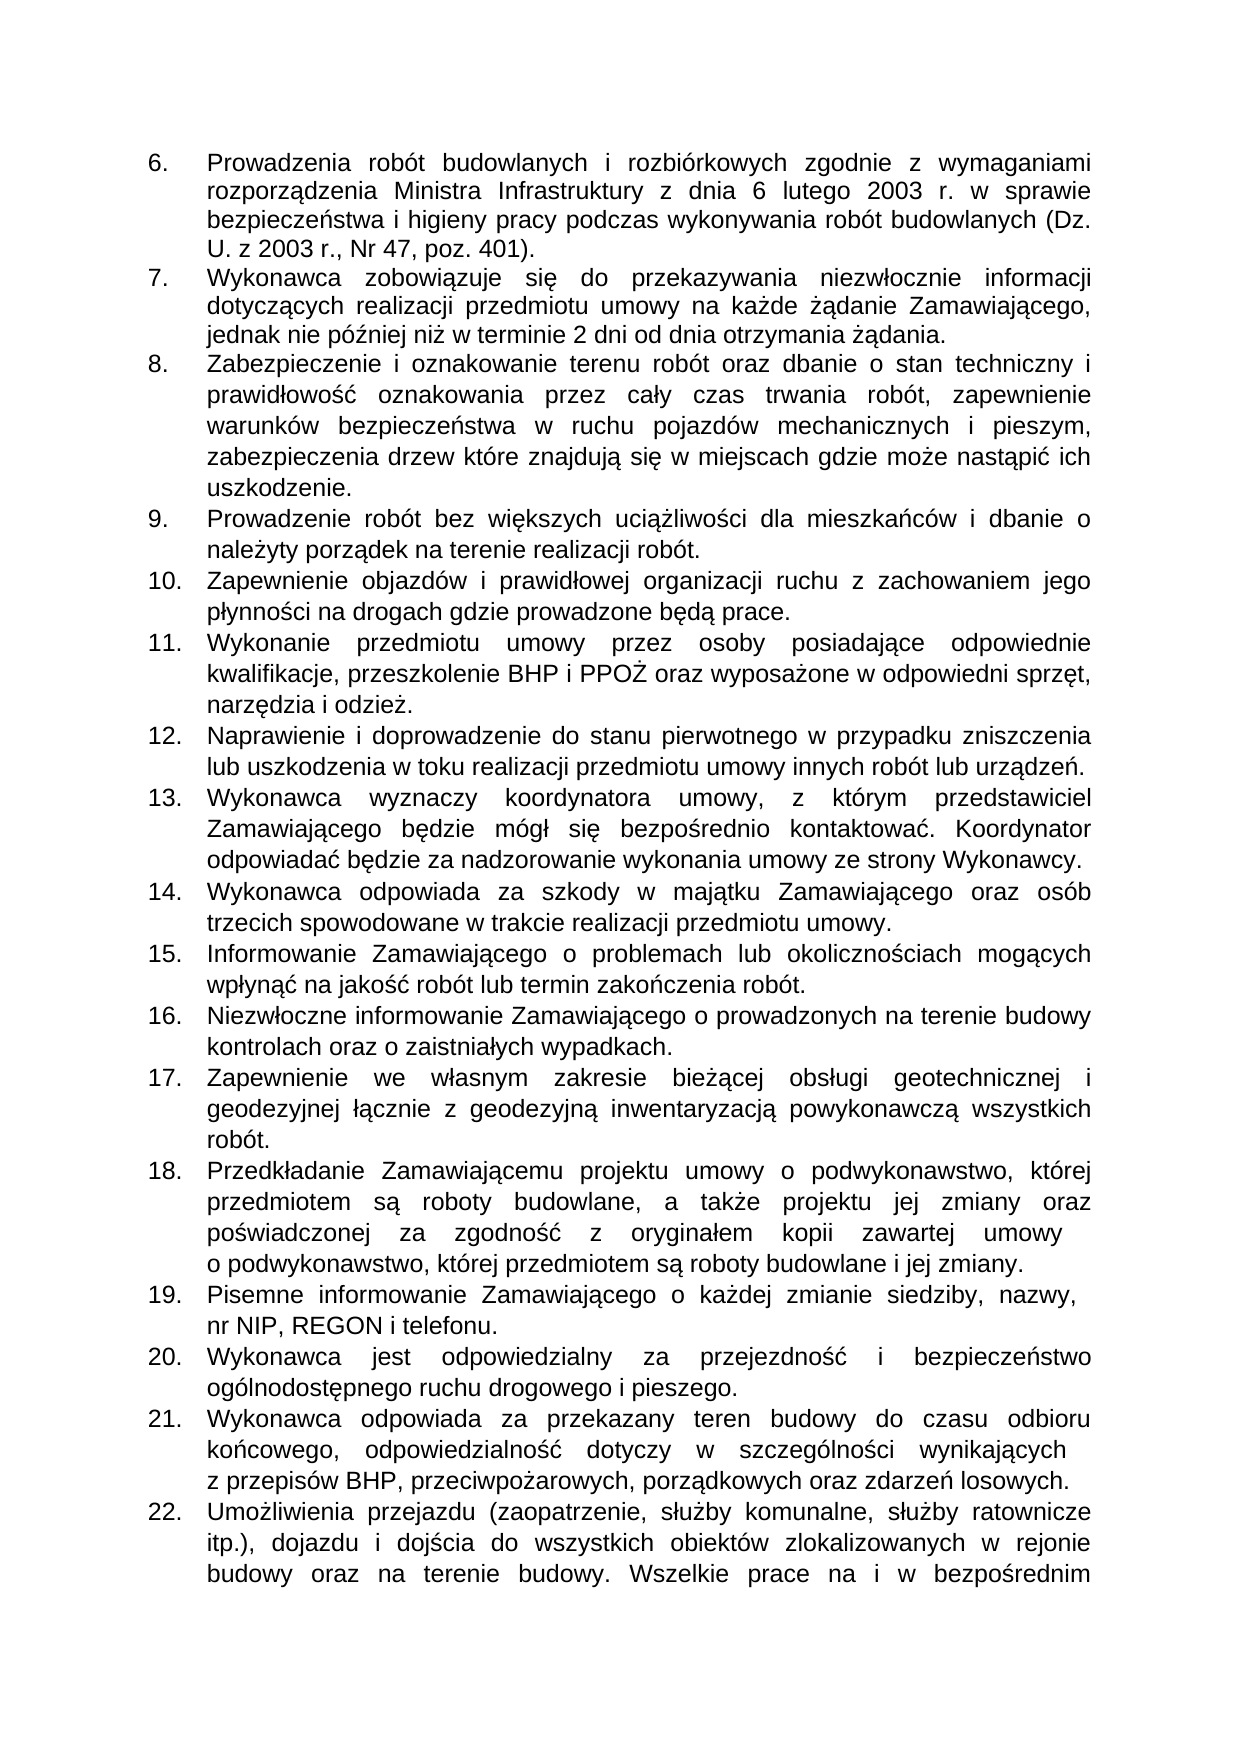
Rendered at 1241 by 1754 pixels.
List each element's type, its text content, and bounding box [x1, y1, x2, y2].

list Prowadzenie robót bez większych uciążliwości dla mieszkańców i dbanie o należyty porządek na terenie realizacji robót. [148, 504, 1093, 564]
list Wykonawca odpowiada za szkody w majątku Zamawiającego oraz osób trzecich spowodowane w trakcie realizacji przedmiotu umowy. [148, 877, 1093, 936]
list Wykonawca jest odpowiedzialny za przejezdność i bezpieczeństwo ogólnodostępnego ruchu drogowego i pieszego. [148, 1342, 1093, 1402]
list Zabezpieczenie i oznakowanie terenu robót oraz dbanie o stan techniczny i prawidłowość oznakowania przez cały czas trwania robót, zapewnienie warunków bezpieczeństwa w ruchu pojazdów mechanicznych i pieszym, zabezpieczenia drzew które znajdują się w miejscach gdzie może nastąpić ich uszkodzenie. [148, 349, 1093, 502]
list Niezwłoczne informowanie Zamawiającego o prowadzonych na terenie budowy kontrolach oraz o zaistniałych wypadkach. [148, 1001, 1093, 1061]
list Przedkładanie Zamawiającemu projektu umowy o podwykonawstwo, której przedmiotem są roboty budowlane, a także projektu jej zmiany oraz poświadczonej za zgodność z oryginałem kopii zawartej umowy o podwykonawstwo, której przedmiotem są roboty budowlane i jej zmiany. [148, 1156, 1093, 1278]
list Wykonawca zobowiązuje się do przekazywania niezwłocznie informacji dotyczących realizacji przedmiotu umowy na każde żądanie Zamawiającego, jednak nie później niż w terminie 2 dni od dnia otrzymania żądania. [148, 263, 1093, 349]
list Wykonawca odpowiada za przekazany teren budowy do czasu odbioru końcowego, odpowiedzialność dotyczy w szczególności wynikających z przepisów BHP, przeciwpożarowych, porządkowych oraz zdarzeń losowych. [148, 1404, 1093, 1495]
list Prowadzenia robót budowlanych i rozbiórkowych zgodnie z wymaganiami rozporządzenia Ministra Infrastruktury z dnia 6 lutego 2003 r. w sprawie bezpieczeństwa i higieny pracy podczas wykonywania robót budowlanych (Dz. U. z 2003 r., Nr 47, poz. 401). [148, 148, 1093, 263]
list Pisemne informowanie Zamawiającego o każdej zmianie siedziby, nazwy, nr NIP, REGON i telefonu. [148, 1280, 1093, 1340]
list Wykonanie przedmiotu umowy przez osoby posiadające odpowiednie kwalifikacje, przeszkolenie BHP i PPOŻ oraz wyposażone w odpowiedni sprzęt, narzędzia i odzież. [148, 628, 1093, 719]
list Informowanie Zamawiającego o problemach lub okolicznościach mogących wpłynąć na jakość robót lub termin zakończenia robót. [148, 939, 1093, 998]
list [148, 1497, 1093, 1588]
list Zapewnienie we własnym zakresie bieżącej obsługi geotechnicznej i geodezyjnej łącznie z geodezyjną inwentaryzacją powykonawczą wszystkich robót. [148, 1063, 1093, 1154]
list Naprawienie i doprowadzenie do stanu pierwotnego w przypadku zniszczenia lub uszkodzenia w toku realizacji przedmiotu umowy innych robót lub urządzeń. [148, 721, 1093, 781]
list Wykonawca wyznaczy koordynatora umowy, z którym przedstawiciel Zamawiającego będzie mógł się bezpośrednio kontaktować. Koordynator odpowiadać będzie za nadzorowanie wykonania umowy ze strony Wykonawcy. [148, 783, 1093, 874]
list Zapewnienie objazdów i prawidłowej organizacji ruchu z zachowaniem jego płynności na drogach gdzie prowadzone będą prace. [148, 566, 1093, 626]
